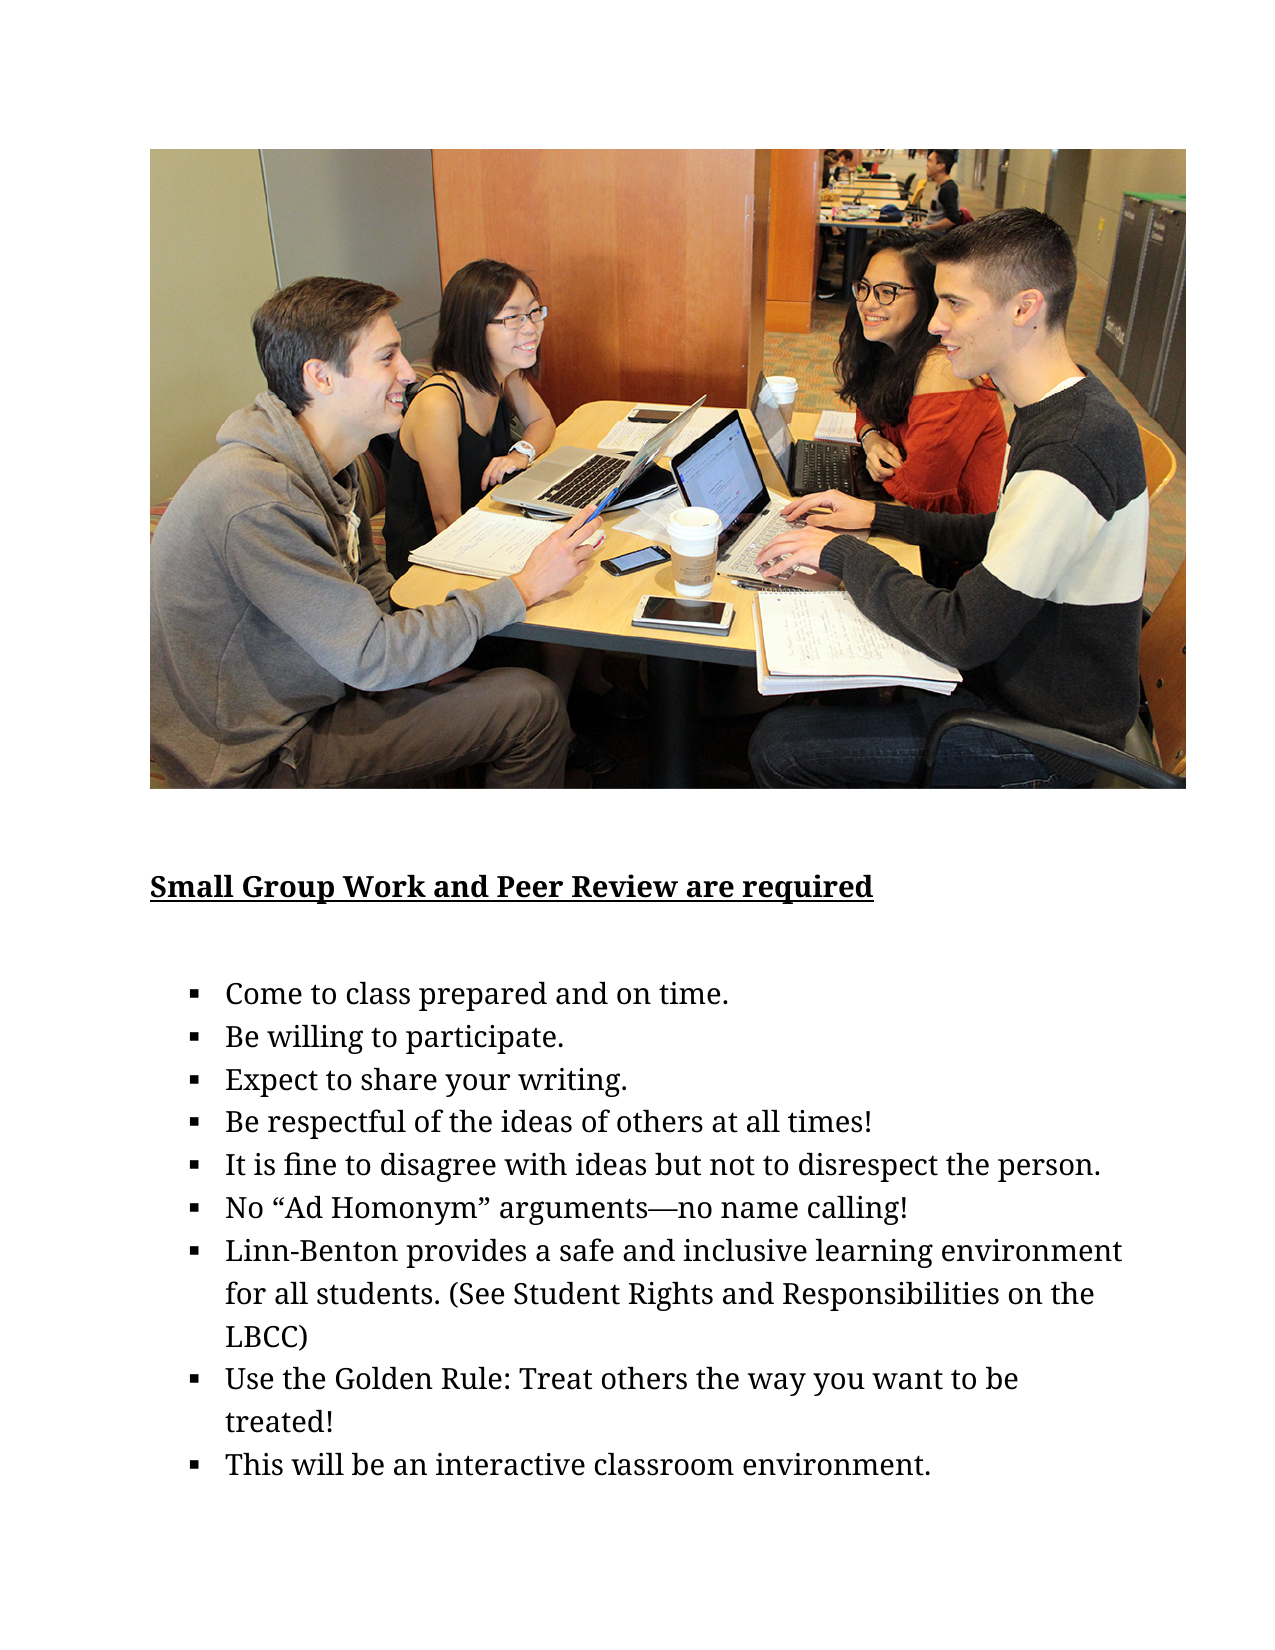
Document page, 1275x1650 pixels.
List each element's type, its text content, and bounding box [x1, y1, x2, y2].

list Use the Golden Rule: Treat others the way you want to be treated! [187, 1359, 1125, 1441]
list Linn-Benton provides a safe and inclusive learning environment for all students. (See Student Rights and Responsibilities on the LBCC) [187, 1230, 1125, 1356]
text Small Group Work and Peer Review are required [150, 866, 1125, 906]
list This will be an interactive classroom environment. [187, 1444, 1125, 1484]
list Be respectful of the ideas of others at all times! [187, 1102, 1125, 1141]
picture [150, 149, 1186, 788]
list Be willing to participate. [187, 1016, 1125, 1056]
list Expect to share your writing. [187, 1059, 1125, 1099]
list Come to class prepared and on time. [187, 973, 1125, 1013]
list No “Ad Homonym” arguments—no name calling! [187, 1187, 1125, 1227]
list It is fine to disagree with ideas but not to disrespect the person. [187, 1144, 1125, 1184]
